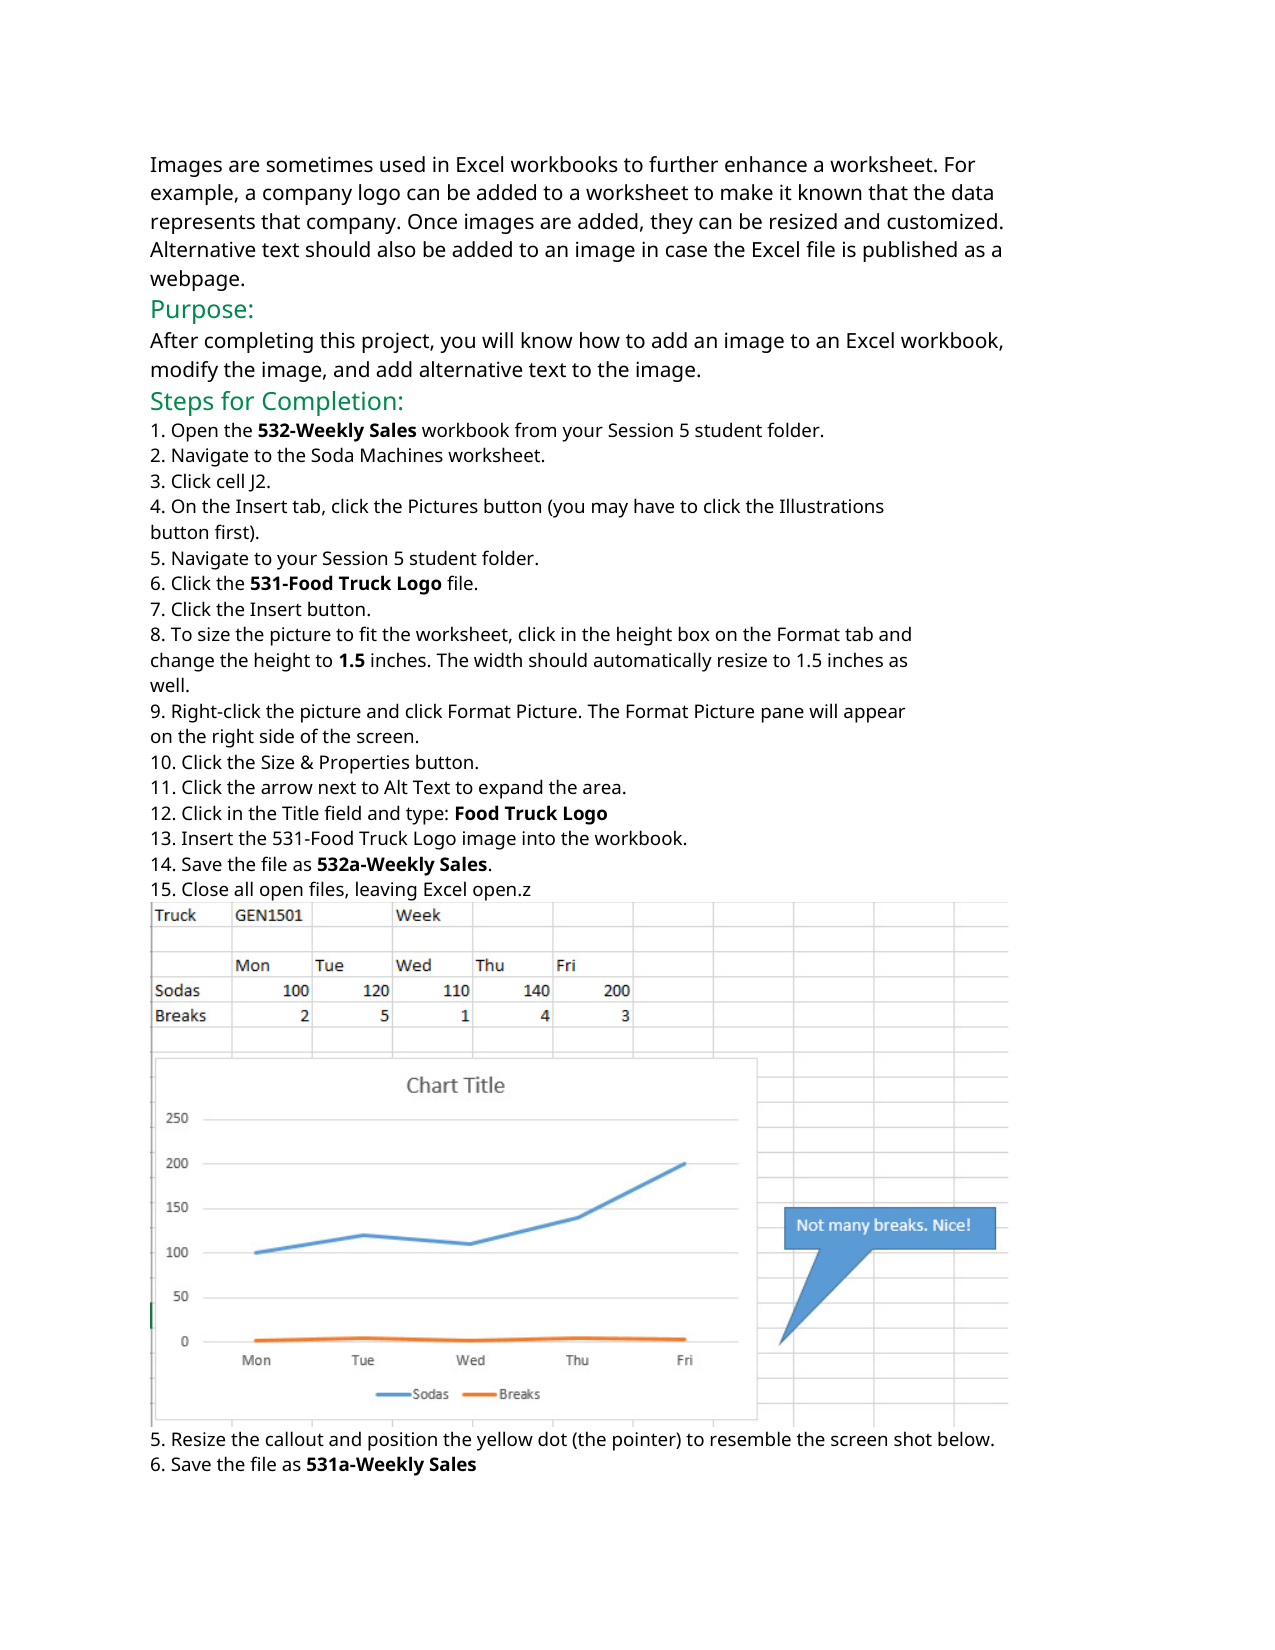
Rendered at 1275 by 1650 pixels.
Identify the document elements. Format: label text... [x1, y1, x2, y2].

text Steps for Completion: [150, 383, 1125, 417]
text Purpose: [150, 292, 1125, 326]
text 4. On the Insert tab, click the Pictures button (you may have to click the Illustrations [150, 494, 1125, 519]
text webpage. [150, 264, 1125, 292]
text 11. Click the arrow next to Alt Text to expand the area. [150, 774, 1125, 800]
text 1. Open the 532-Weekly Sales workbook from your Session 5 student folder. [150, 417, 1125, 443]
text 10. Click the Size & Properties button. [150, 749, 1125, 774]
text 7. Click the Insert button. [150, 596, 1125, 621]
text 13. Insert the 531-Food Truck Logo image into the workbook. [150, 826, 1125, 851]
text 15. Close all open files, leaving Excel open.z [150, 877, 1125, 902]
text 2. Navigate to the Soda Machines worksheet. [150, 443, 1125, 468]
text Images are sometimes used in Excel workbooks to further enhance a worksheet. For [150, 150, 1125, 178]
text button first). [150, 519, 1125, 545]
text example, a company logo can be added to a worksheet to make it known that the data [150, 178, 1125, 207]
text modify the image, and add alternative text to the image. [150, 355, 1125, 383]
text well. [150, 672, 1125, 698]
text 5. Navigate to your Session 5 student folder. [150, 545, 1125, 570]
text After completing this project, you will know how to add an image to an Excel workbook, [150, 326, 1125, 355]
text 6. Click the 531-Food Truck Logo file. [150, 570, 1125, 596]
text Alternative text should also be added to an image in case the Excel file is published as a [150, 235, 1125, 264]
text 9. Right-click the picture and click Format Picture. The Format Picture pane will appear [150, 698, 1125, 723]
text 12. Click in the Title field and type: Food Truck Logo [150, 800, 1125, 826]
text 14. Save the file as 532a-Weekly Sales. [150, 851, 1125, 877]
text 3. Click cell J2. [150, 468, 1125, 494]
text on the right side of the screen. [150, 723, 1125, 749]
text represents that company. Once images are added, they can be resized and customized. [150, 207, 1125, 235]
text change the height to 1.5 inches. The width should automatically resize to 1.5 inches as [150, 647, 1125, 672]
text 6. Save the file as 531a-Weekly Sales [150, 1452, 1125, 1477]
text 5. Resize the callout and position the yellow dot (the pointer) to resemble the screen shot below. [150, 1426, 1125, 1452]
text 8. To size the picture to fit the worksheet, click in the height box on the Format tab and [150, 621, 1125, 647]
